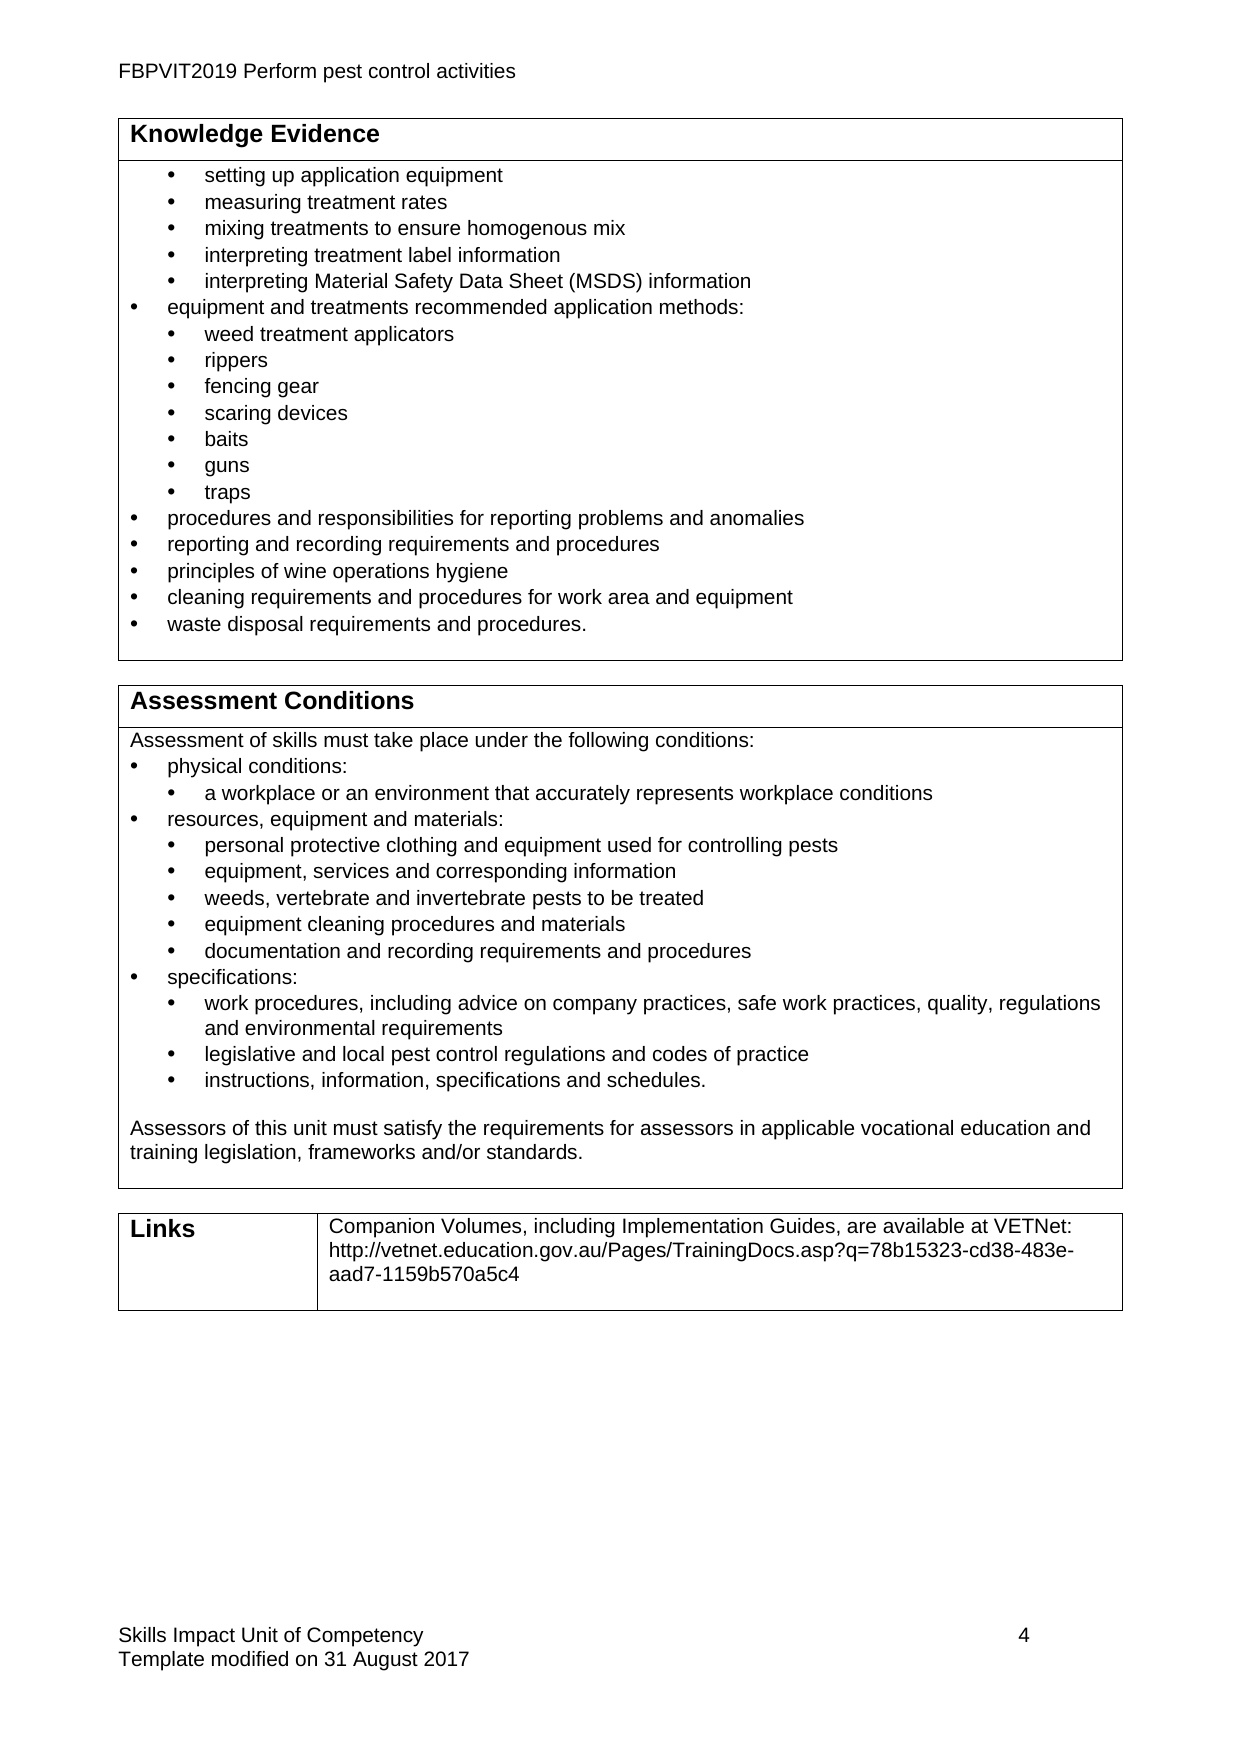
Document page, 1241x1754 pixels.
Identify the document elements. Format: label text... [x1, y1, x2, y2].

table_cell Assessment of skills must take place under the following conditions: physical conditions: a workplace or an environment that accurately represents workplace conditions resources, equipment and materials: personal protective clothing and equipment used for controlling pests equipment, services and corresponding information weeds, vertebrate and invertebrate pests to be treated equipment cleaning procedures and materials documentation and recording requirements and procedures specifications: work procedures, including advice on company practices, safe work practices, quality, regulations and environmental requirements legislative and local pest control regulations and codes of practice instructions, information, specifications and schedules. Assessors of this unit must satisfy the requirements for assessors in applicable vocational education and training legislation, frameworks and/or standards. [119, 728, 1122, 1188]
table_header Links [119, 1214, 317, 1310]
table_header Companion Volumes, including Implementation Guides, are available at VETNet: http://vetnet.education.gov.au/Pages/TrainingDocs.asp?q=78b15323-cd38-483e-aad7-1159b570a5c4 [318, 1214, 1122, 1310]
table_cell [119, 161, 1122, 660]
table_header Knowledge Evidence [119, 119, 1122, 160]
table_header Assessment Conditions [119, 686, 1122, 727]
